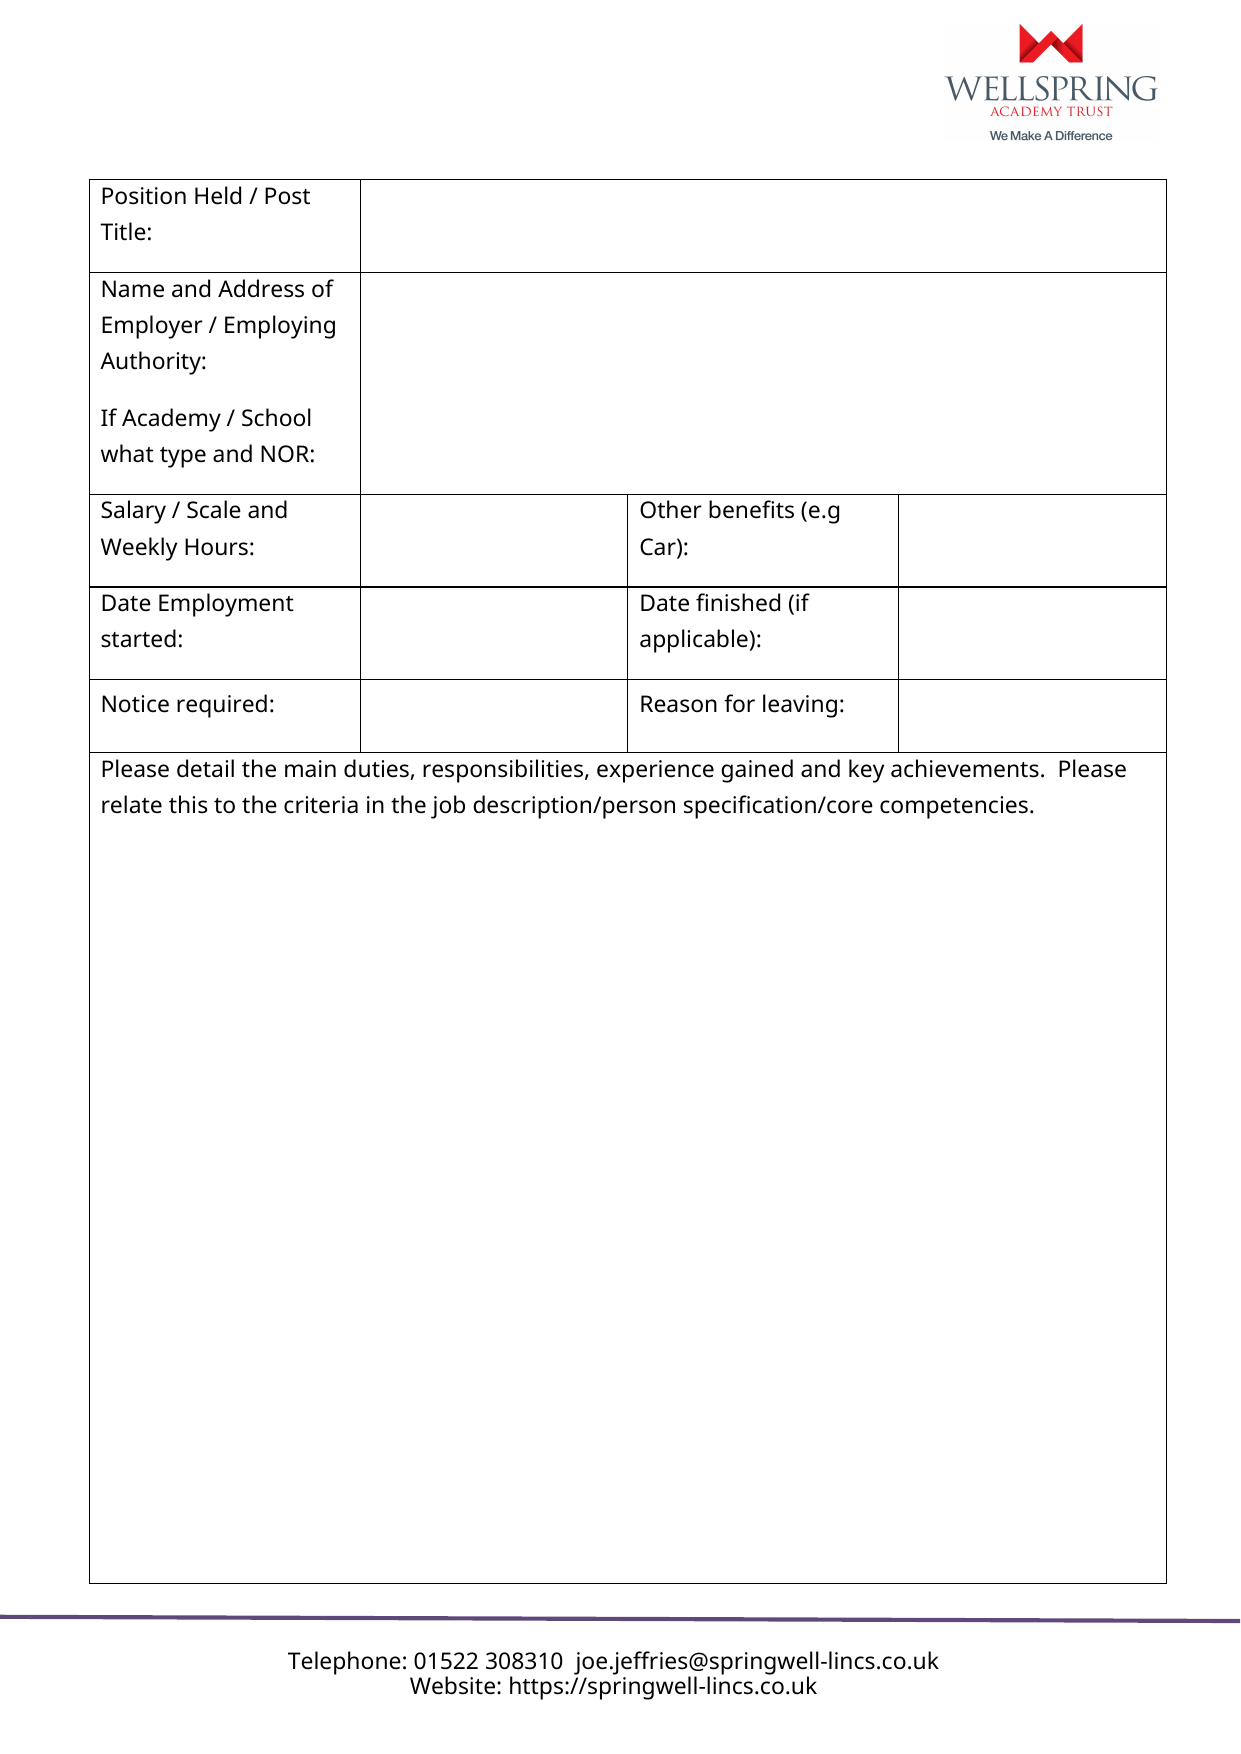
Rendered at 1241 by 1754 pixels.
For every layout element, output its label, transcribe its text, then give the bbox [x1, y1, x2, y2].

table_cell Salary / Scale and Weekly Hours: [90, 495, 360, 586]
table_header [361, 180, 1166, 272]
table_cell [361, 495, 627, 586]
table_cell Name and Address of Employer / Employing Authority: If Academy / School what type and NOR: [90, 273, 360, 493]
table_cell Date Employment started: [90, 588, 360, 679]
table_cell Reason for leaving: [628, 680, 898, 752]
table_header Position Held / Post Title: [90, 180, 360, 272]
table_cell [899, 588, 1166, 679]
table_cell Other benefits (e.g Car): [628, 495, 898, 586]
table_cell Notice required: [90, 680, 360, 752]
table_cell Date finished (if applicable): [628, 588, 898, 679]
table_cell [361, 680, 627, 752]
table_cell [361, 588, 627, 679]
table_cell [899, 680, 1166, 752]
table_cell [899, 495, 1166, 586]
table_cell [361, 273, 1166, 493]
picture [943, 23, 1159, 141]
